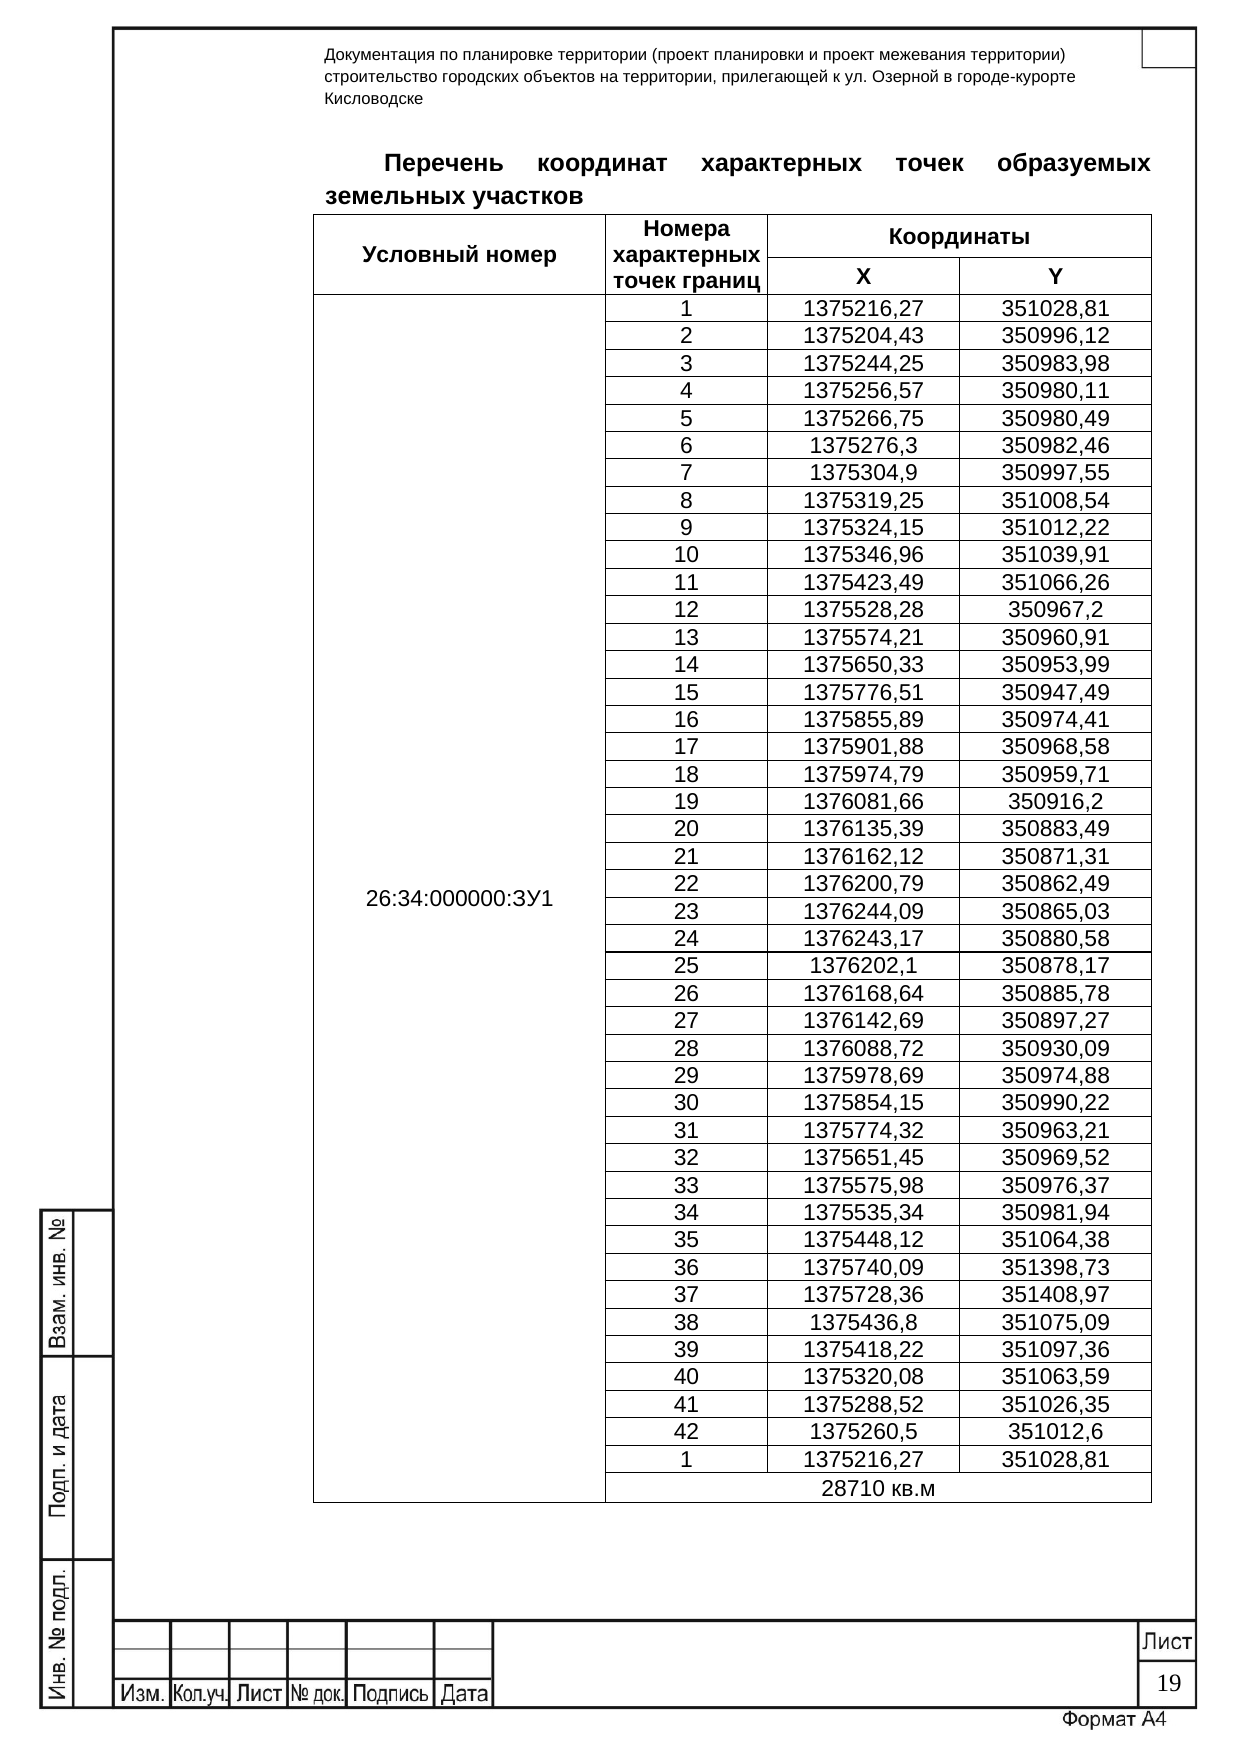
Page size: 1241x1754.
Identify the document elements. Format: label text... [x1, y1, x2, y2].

table_cell 1375528,28 [768, 596, 959, 623]
table_cell 351097,36 [960, 1336, 1151, 1362]
table_cell 350983,98 [960, 350, 1151, 376]
table_cell 350930,09 [960, 1035, 1151, 1061]
table_cell 35 [606, 1226, 767, 1253]
table_cell 350980,49 [960, 405, 1151, 431]
table_cell 31 [606, 1117, 767, 1143]
table_cell 1376168,64 [768, 980, 959, 1006]
table_cell 1375978,69 [768, 1062, 959, 1088]
table_cell 1375276,3 [768, 432, 959, 458]
table_cell 22 [606, 870, 767, 897]
table_cell 350982,46 [960, 432, 1151, 458]
table_cell 1375651,45 [768, 1144, 959, 1171]
table_cell 351064,38 [960, 1226, 1151, 1253]
table_cell 1376142,69 [768, 1007, 959, 1033]
table_cell 24 [606, 925, 767, 951]
table_cell 350878,17 [960, 953, 1151, 979]
table_cell 350897,27 [960, 1007, 1151, 1033]
table_cell 1375260,5 [768, 1418, 959, 1444]
table_cell 1375776,51 [768, 679, 959, 705]
table_cell 1376162,12 [768, 843, 959, 869]
table_cell 5 [606, 405, 767, 431]
table_cell 1375740,09 [768, 1254, 959, 1280]
table_cell 12 [606, 596, 767, 623]
table_cell 26:34:000000:ЗУ1 [314, 295, 605, 1502]
table_cell 350871,31 [960, 843, 1151, 869]
table_cell 351398,73 [960, 1254, 1151, 1280]
picture [39, 26, 1198, 1730]
table_cell 1375535,34 [768, 1199, 959, 1225]
table_cell 13 [606, 624, 767, 650]
table_cell 19 [606, 788, 767, 814]
table_cell 21 [606, 843, 767, 869]
table_cell 1375204,43 [768, 322, 959, 349]
table_cell 1376200,79 [768, 870, 959, 897]
table_cell 27 [606, 1007, 767, 1033]
table_cell 2 [606, 322, 767, 349]
table_cell 1376202,1 [768, 953, 959, 979]
table_cell 351028,81 [960, 1446, 1151, 1472]
table_cell 39 [606, 1336, 767, 1362]
table_cell 1376088,72 [768, 1035, 959, 1061]
table_cell 350980,11 [960, 377, 1151, 403]
table_cell 350968,58 [960, 733, 1151, 759]
table_cell 350997,55 [960, 459, 1151, 486]
table_cell 30 [606, 1089, 767, 1116]
table_cell 350916,2 [960, 788, 1151, 814]
table_cell 1375448,12 [768, 1226, 959, 1253]
table_cell 1375855,89 [768, 706, 959, 732]
table_cell 20 [606, 815, 767, 842]
table_cell 1375728,36 [768, 1281, 959, 1307]
table_cell 1376244,09 [768, 898, 959, 924]
table_cell 28 [606, 1035, 767, 1061]
table_cell 351066,26 [960, 569, 1151, 595]
table_cell 1375423,49 [768, 569, 959, 595]
table_cell 1375436,8 [768, 1309, 959, 1335]
table_cell 1376243,17 [768, 925, 959, 951]
table_cell 34 [606, 1199, 767, 1225]
table_cell 351408,97 [960, 1281, 1151, 1307]
table_cell 1375320,08 [768, 1363, 959, 1390]
table_cell 350963,21 [960, 1117, 1151, 1143]
table_cell 10 [606, 541, 767, 568]
table_cell 25 [606, 953, 767, 979]
table_cell 26 [606, 980, 767, 1006]
table_cell Y [960, 258, 1151, 294]
table_cell 11 [606, 569, 767, 595]
table_cell 37 [606, 1281, 767, 1307]
table_cell 16 [606, 706, 767, 732]
table_cell 350960,91 [960, 624, 1151, 650]
table_cell 351063,59 [960, 1363, 1151, 1390]
table_cell 1375574,21 [768, 624, 959, 650]
table_cell 350947,49 [960, 679, 1151, 705]
table_cell 41 [606, 1391, 767, 1417]
table_cell 1375346,96 [768, 541, 959, 568]
table_cell 15 [606, 679, 767, 705]
table_cell 350969,52 [960, 1144, 1151, 1171]
table_cell 1375901,88 [768, 733, 959, 759]
table_cell 350981,94 [960, 1199, 1151, 1225]
table_cell 351039,91 [960, 541, 1151, 568]
table_cell 36 [606, 1254, 767, 1280]
table_cell 1375256,57 [768, 377, 959, 403]
table_cell 350990,22 [960, 1089, 1151, 1116]
table_cell 351012,22 [960, 514, 1151, 540]
table_cell 350976,37 [960, 1172, 1151, 1198]
table_cell 1 [606, 1446, 767, 1472]
table_cell 17 [606, 733, 767, 759]
table_cell 14 [606, 651, 767, 677]
table_cell 4 [606, 377, 767, 403]
table_cell 350974,41 [960, 706, 1151, 732]
table_cell 18 [606, 761, 767, 787]
table_header Координаты [768, 215, 1151, 257]
table_cell 1376135,39 [768, 815, 959, 842]
table_cell 1375216,27 [768, 295, 959, 321]
table_cell 350996,12 [960, 322, 1151, 349]
table_cell 9 [606, 514, 767, 540]
table_cell 6 [606, 432, 767, 458]
table_cell 1375854,15 [768, 1089, 959, 1116]
table_cell 351012,6 [960, 1418, 1151, 1444]
table_cell X [768, 258, 959, 294]
table_cell 1375304,9 [768, 459, 959, 486]
table_cell 1375575,98 [768, 1172, 959, 1198]
table_cell 8 [606, 487, 767, 513]
table_cell 1376081,66 [768, 788, 959, 814]
table_cell 351075,09 [960, 1309, 1151, 1335]
table_cell 351008,54 [960, 487, 1151, 513]
table_cell 350953,99 [960, 651, 1151, 677]
table_cell 38 [606, 1309, 767, 1335]
table_cell 350967,2 [960, 596, 1151, 623]
table_cell 1 [606, 295, 767, 321]
table_cell 7 [606, 459, 767, 486]
table_cell 351026,35 [960, 1391, 1151, 1417]
table_cell 1375974,79 [768, 761, 959, 787]
table_cell 1375266,75 [768, 405, 959, 431]
table_cell 351028,81 [960, 295, 1151, 321]
table_cell 33 [606, 1172, 767, 1198]
table_cell 42 [606, 1418, 767, 1444]
text Перечень координат характерных точек образуемых земельных участков [325, 148, 1152, 209]
table_cell 350883,49 [960, 815, 1151, 842]
table_cell 32 [606, 1144, 767, 1171]
table_cell 350880,58 [960, 925, 1151, 951]
table_cell 350885,78 [960, 980, 1151, 1006]
table_cell 29 [606, 1062, 767, 1088]
table_header Номера характерных точек границ [606, 215, 767, 294]
table_cell 350959,71 [960, 761, 1151, 787]
table_cell 40 [606, 1363, 767, 1390]
table_cell 1375319,25 [768, 487, 959, 513]
table_cell 1375244,25 [768, 350, 959, 376]
table_cell 28710 кв.м [606, 1473, 1151, 1502]
table_cell 1375324,15 [768, 514, 959, 540]
table_cell 1375774,32 [768, 1117, 959, 1143]
table_cell 1375216,27 [768, 1446, 959, 1472]
table_cell 1375288,52 [768, 1391, 959, 1417]
table_header Условный номер [314, 215, 605, 294]
table_cell 350862,49 [960, 870, 1151, 897]
table_cell 350974,88 [960, 1062, 1151, 1088]
table_cell 3 [606, 350, 767, 376]
table_cell 350865,03 [960, 898, 1151, 924]
table_cell 1375418,22 [768, 1336, 959, 1362]
table_cell 1375650,33 [768, 651, 959, 677]
table_cell 23 [606, 898, 767, 924]
